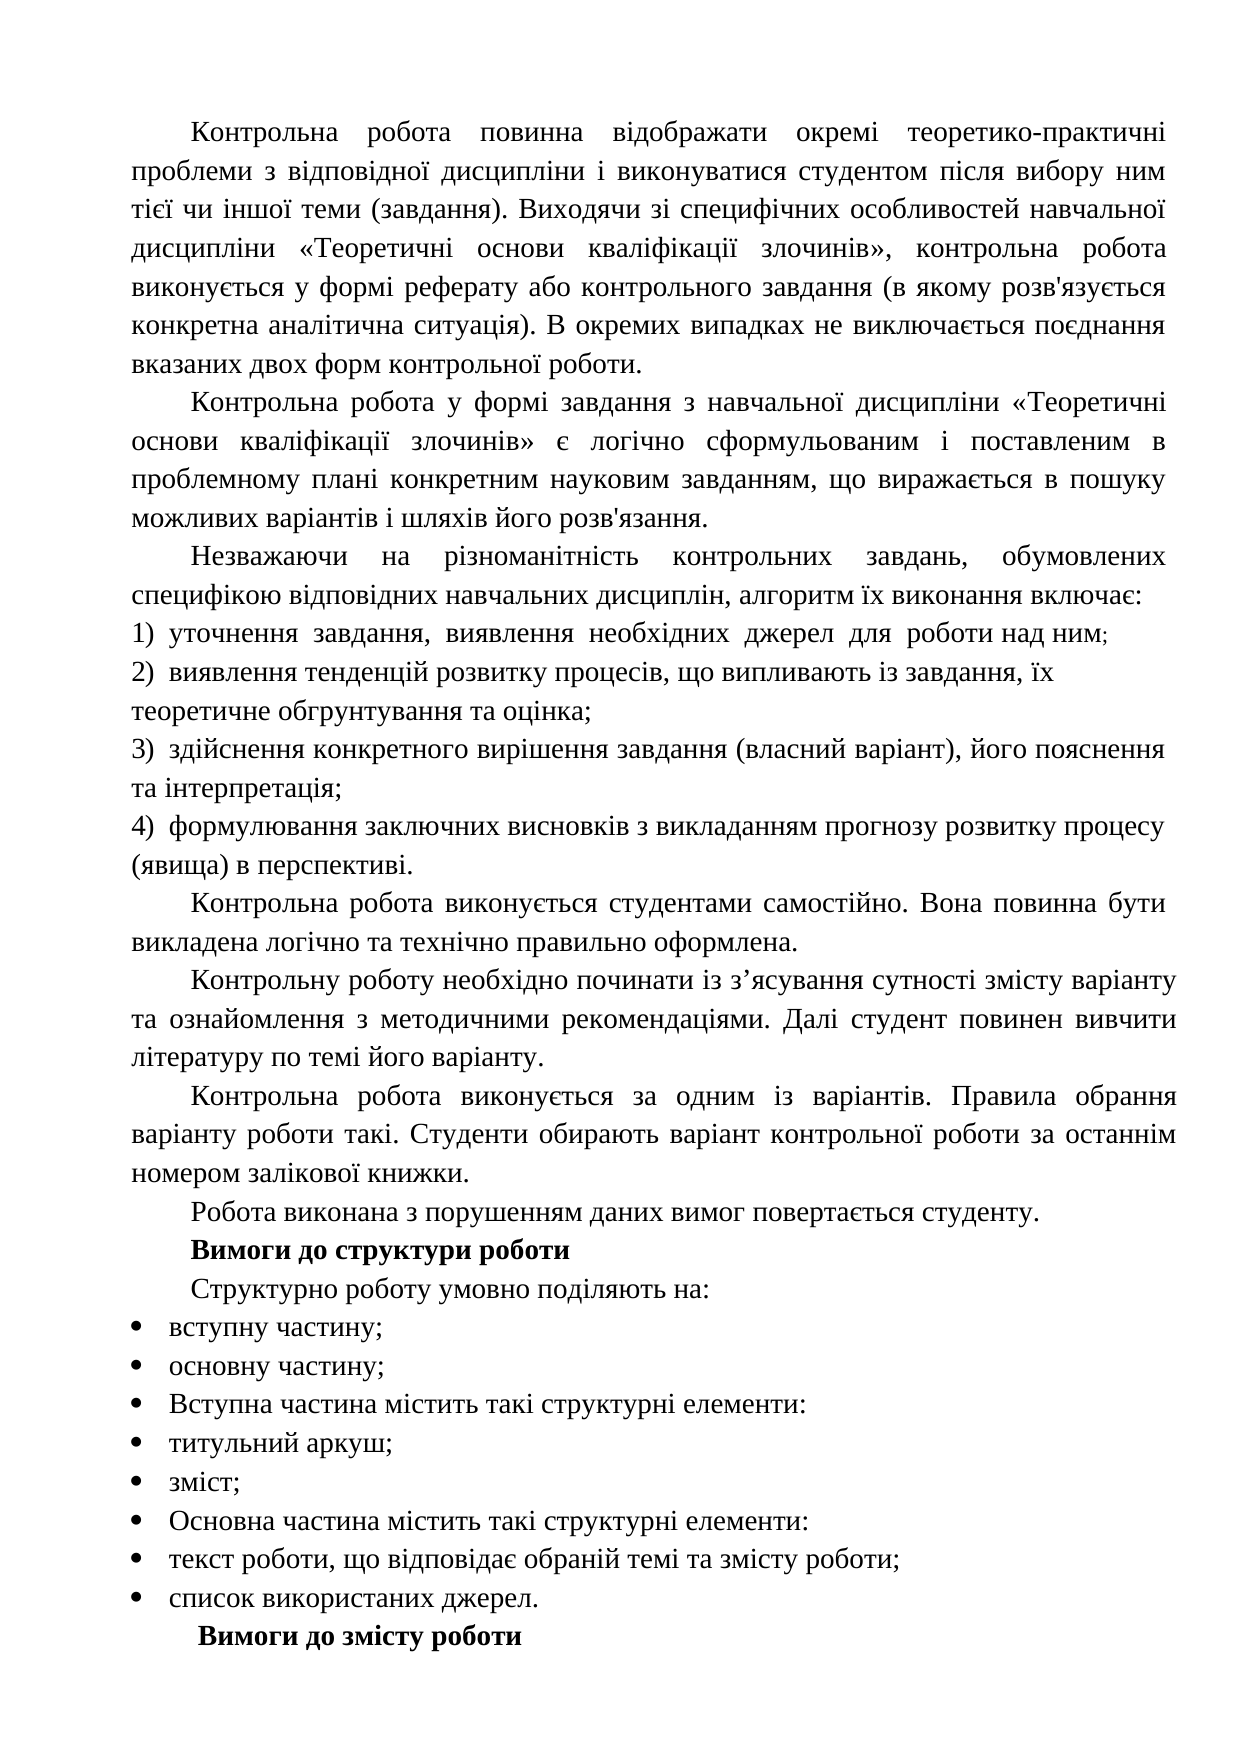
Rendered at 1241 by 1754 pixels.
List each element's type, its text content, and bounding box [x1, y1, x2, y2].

text Контрольна робота виконується студентами самостійно. Вона повинна бути викладена логічно та технічно правильно оформлена. [131, 885, 1167, 957]
text Вимоги до змісту роботи [131, 1618, 1178, 1652]
list текст роботи, що відповідає обраній темі та змісту роботи; [131, 1541, 1178, 1575]
list виявлення тенденцій розвитку процесів, що випливають із завдання, їх [131, 654, 1178, 688]
text теоретичне обгрунтування та оцінка; [131, 693, 1178, 726]
list здійснення конкретного вирішення завдання (власний варіант), його пояснення та інтерпретація; [131, 731, 1166, 803]
text Контрольна робота повинна відображати окремі теоретико-практичні проблеми з відповідної дисципліни і виконуватися студентом після вибору ним тієї чи іншої теми (завдання). Виходячи зі специфічних особливостей навчальної дисципліни «Теоретичні основи кваліфікації злочинів», контрольна робота виконується у формі реферату або контрольного завдання (в якому розв'язується конкретна аналітична ситуація). В окремих випадках не виключається поєднання вказаних двох форм контрольної роботи. [131, 114, 1167, 379]
list вступну частину; [131, 1309, 1178, 1343]
text Незважаючи на різноманітність контрольних завдань, обумовлених специфікою відповідних навчальних дисциплін, алгоритм їх виконання включає: [131, 538, 1167, 611]
text Робота виконана з порушенням даних вимог повертається студенту. [131, 1194, 1178, 1227]
text Структурно роботу умовно поділяють на: [131, 1271, 1178, 1304]
text Вимоги до структури роботи [131, 1232, 1178, 1266]
text Контрольна робота у формі завдання з навчальної дисципліни «Теоретичні основи кваліфікації злочинів» є логічно сформульованим і поставленим в проблемному плані конкретним науковим завданням, що виражається в пошуку можливих варіантів і шляхів його розв'язання. [131, 384, 1167, 533]
text Контрольна робота виконується за одним із варіантів. Правила обрання варіанту роботи такі. Студенти обирають варіант контрольної роботи за останнім номером залікової книжки. [131, 1078, 1178, 1189]
list уточнення завдання, виявлення необхідних джерел для роботи над ним; [131, 616, 1178, 649]
list титульний аркуш; [131, 1425, 1178, 1459]
list Основна частина містить такі структурні елементи: [131, 1503, 1178, 1536]
list зміст; [131, 1464, 1178, 1498]
text Контрольну роботу необхідно починати із з’ясування сутності змісту варіанту та ознайомлення з методичними рекомендаціями. Далі студент повинен вивчити літературу по темі його варіанту. [131, 962, 1178, 1073]
list основну частину; [131, 1348, 1178, 1382]
list Вступна частина містить такі структурні елементи: [131, 1387, 1178, 1420]
list список використаних джерел. [131, 1580, 1178, 1613]
list формулювання заключних висновків з викладанням прогнозу розвитку процесу (явища) в перспективі. [131, 808, 1166, 880]
